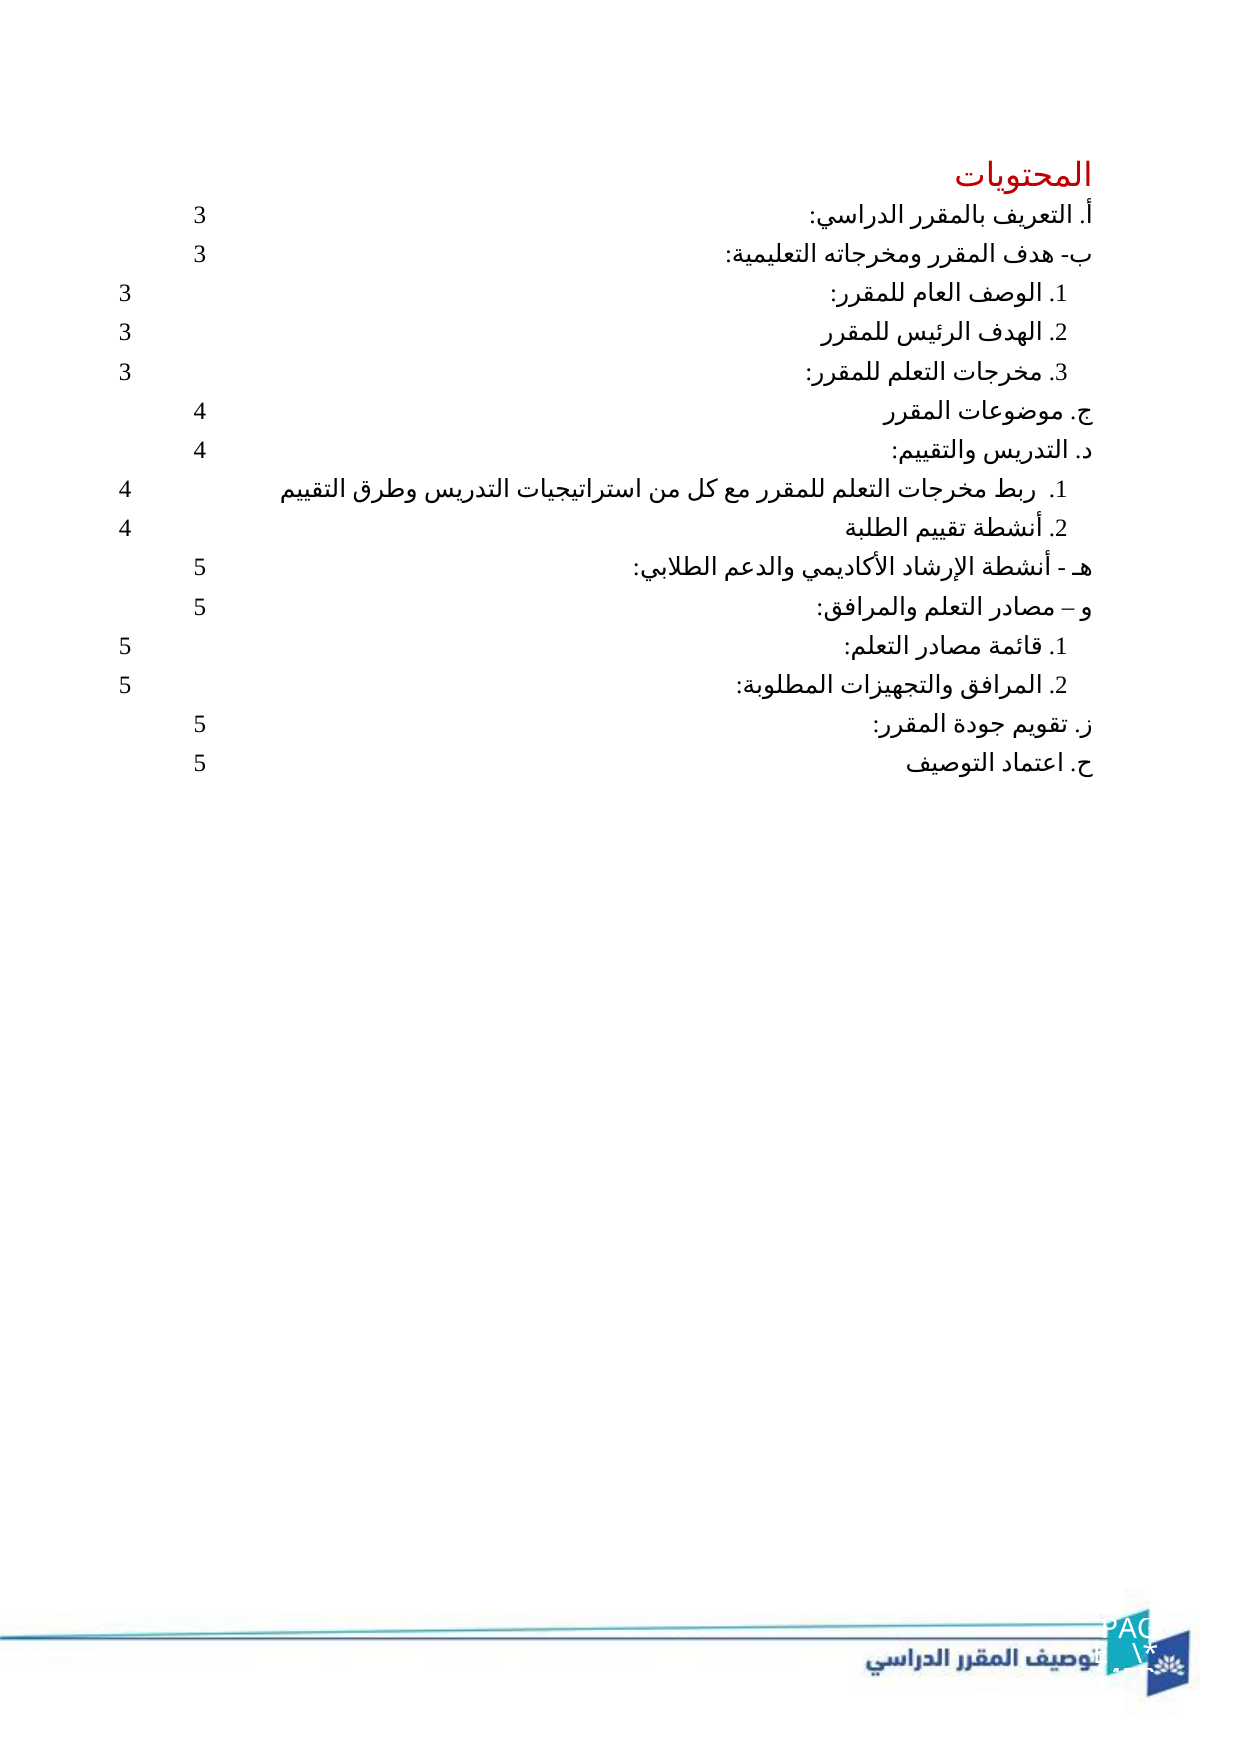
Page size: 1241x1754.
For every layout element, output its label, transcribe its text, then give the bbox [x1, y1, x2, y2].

text المحتويات [118, 156, 1092, 200]
picture [0, 1589, 1200, 1715]
